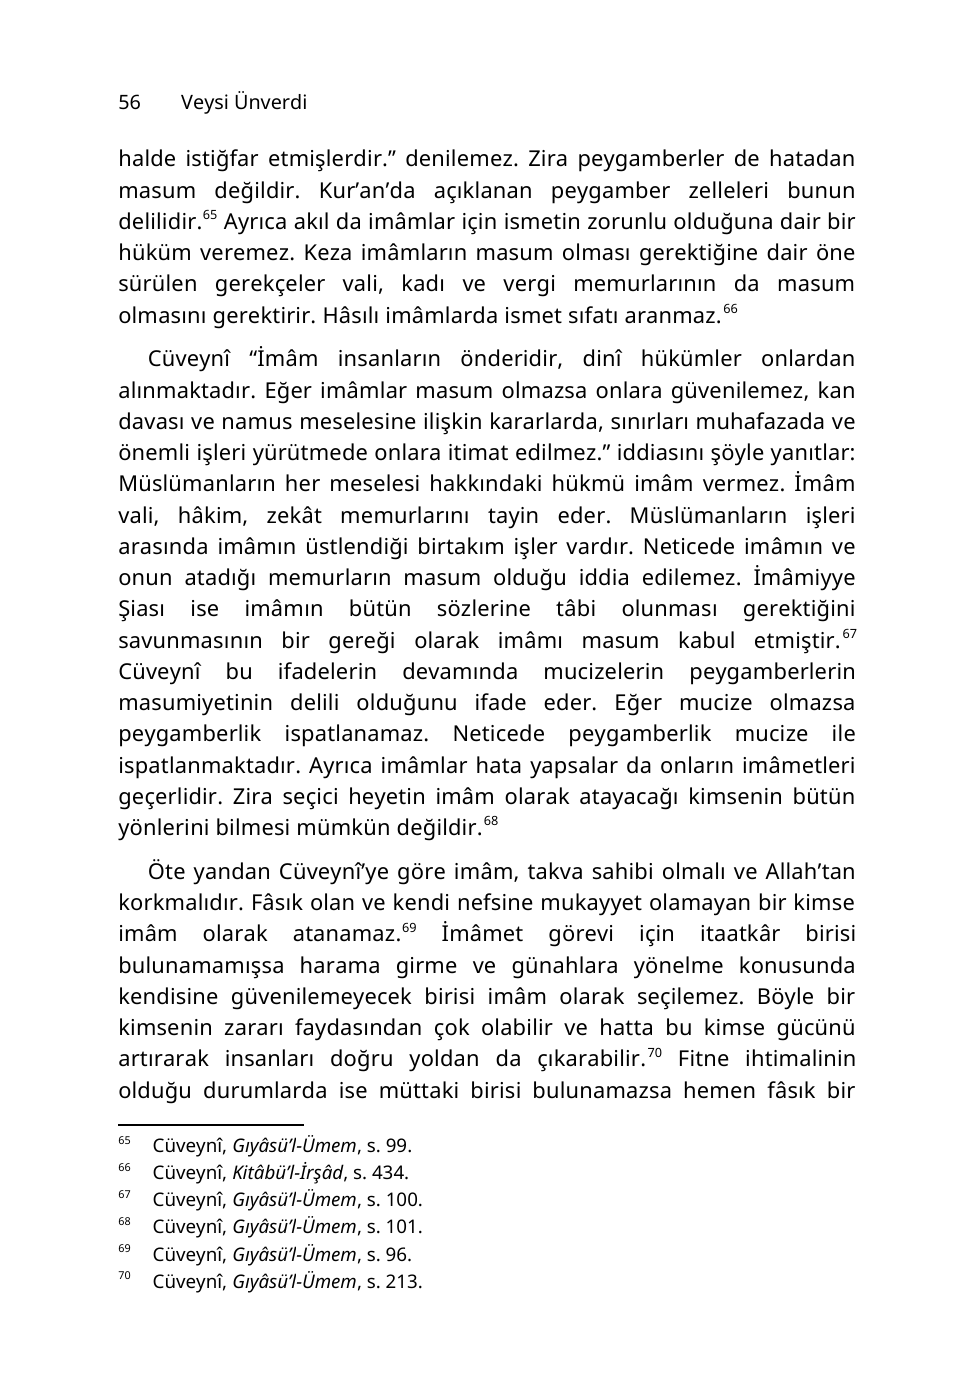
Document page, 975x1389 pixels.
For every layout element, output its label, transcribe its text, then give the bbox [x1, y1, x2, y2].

text Cüveynî “İmâm insanların önderidir, dinî hükümler onlardan alınmaktadır. Eğer imâmlar masum olmazsa onlara güvenilemez, kan davası ve namus meselesine ilişkin kararlarda, sınırları muhafazada ve önemli işleri yürütmede onlara itimat edilmez.” iddiasını şöyle yanıtlar: Müslümanların her meselesi hakkındaki hükmü imâm vermez. İmâm vali, hâkim, zekât memurlarını tayin eder. Müslümanların işleri arasında imâmın üstlendiği birtakım işler vardır. Neticede imâmın ve onun atadığı memurların masum olduğu iddia edilemez. İmâmiyye Şiası ise imâmın bütün sözlerine tâbi olunması gerektiğini savunmasının bir gereği olarak imâmı masum kabul etmiştir. Cüveynî bu ifadelerin devamında mucizelerin peygamberlerin masumiyetinin delili olduğunu ifade eder. Eğer mucize olmazsa peygamberlik ispatlanamaz. Neticede peygamberlik mucize ile ispatlanmaktadır. Ayrıca imâmlar hata yapsalar da onların imâmetleri geçerlidir. Zira seçici heyetin imâm olarak atayacağı kimsenin bütün yönlerini bilmesi mümkün değildir. [118, 342, 857, 842]
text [118, 854, 857, 1104]
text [118, 142, 857, 329]
